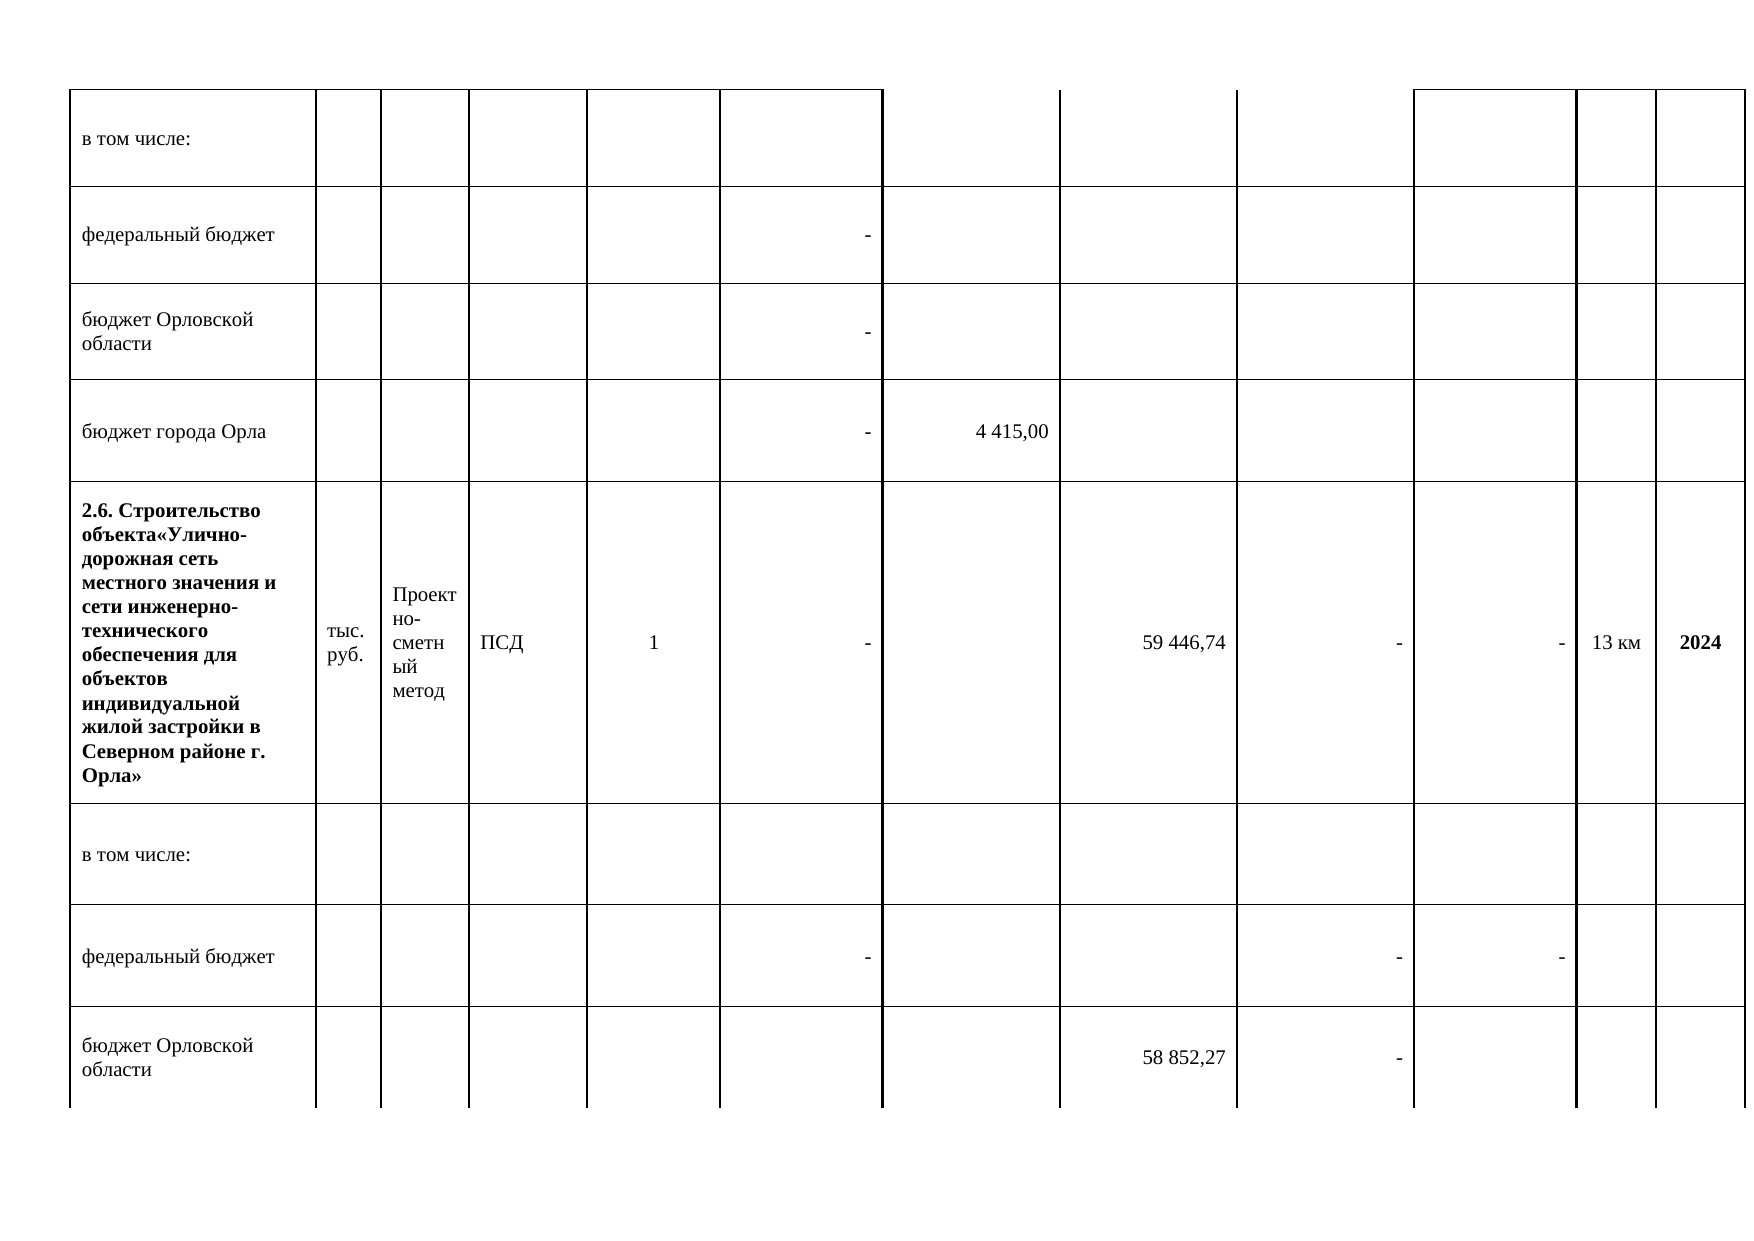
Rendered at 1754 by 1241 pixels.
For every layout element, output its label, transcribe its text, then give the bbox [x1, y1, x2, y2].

table_cell в том числе: [71, 90, 315, 186]
table_cell [1415, 804, 1575, 904]
table_cell - [721, 284, 881, 379]
table_cell [317, 804, 380, 904]
table_cell [1061, 905, 1236, 1006]
table_cell 2024 [1657, 482, 1744, 803]
table_cell [1657, 804, 1744, 904]
table_cell 4 415,00 [884, 380, 1059, 481]
table_cell Проектно-сметный метод [382, 482, 468, 803]
table_cell [1578, 90, 1655, 186]
table_cell [1578, 905, 1655, 1006]
table_cell [317, 905, 380, 1006]
table_cell [1415, 187, 1575, 282]
table_cell [382, 804, 468, 904]
table_cell [1578, 804, 1655, 904]
table_cell [588, 905, 719, 1006]
table_cell [1415, 1007, 1575, 1107]
table_cell [884, 187, 1059, 282]
table_cell [382, 905, 468, 1006]
table_cell [317, 380, 380, 481]
table_cell [588, 284, 719, 379]
table_cell ПСД [470, 482, 586, 803]
table_cell - [721, 482, 881, 803]
table_cell [588, 804, 719, 904]
table_cell 2.6. Строительство объекта«Улично-дорожная сеть местного значения и сети инженерно-технического обеспечения для объектов индивидуальной жилой застройки в Северном районе г. Орла» [71, 482, 315, 803]
table_cell - [1238, 482, 1413, 803]
table_cell [884, 905, 1059, 1006]
table_cell [1657, 905, 1744, 1006]
table_cell [1657, 90, 1744, 186]
table_cell [382, 90, 468, 186]
table_cell 59 446,74 [1061, 482, 1236, 803]
table_cell [884, 1007, 1059, 1107]
table_cell [1578, 380, 1655, 481]
table_cell [470, 90, 586, 186]
table_cell [382, 187, 468, 282]
table_cell - [1415, 905, 1575, 1006]
table_cell [884, 804, 1059, 904]
table_cell - [1238, 905, 1413, 1006]
table_cell [884, 284, 1059, 379]
table_cell [1415, 284, 1575, 379]
table_cell [1657, 284, 1744, 379]
table_cell [1238, 284, 1413, 379]
table_cell [721, 90, 881, 186]
table_cell [470, 380, 586, 481]
table_cell [1238, 187, 1413, 282]
table_cell бюджет Орловской области [71, 284, 315, 379]
table_cell - [1238, 1007, 1413, 1107]
table_cell [1238, 89, 1413, 186]
table_cell [884, 89, 1060, 186]
table_cell [470, 905, 586, 1006]
table_cell - [721, 187, 881, 282]
table_cell [1415, 90, 1575, 186]
table_cell 58 852,27 [1061, 1007, 1236, 1107]
table_cell [317, 187, 380, 282]
table_cell [1657, 187, 1744, 282]
table_cell [1061, 187, 1236, 282]
table_cell [470, 187, 586, 282]
table_cell [588, 90, 719, 186]
table_cell [1578, 284, 1655, 379]
table_cell [588, 187, 719, 282]
table_cell федеральный бюджет [71, 905, 315, 1006]
table_cell [1657, 1007, 1744, 1107]
table_cell [382, 1007, 468, 1107]
table_cell [1061, 380, 1236, 481]
table_cell [721, 804, 881, 904]
table_cell [382, 284, 468, 379]
table_cell [884, 482, 1059, 803]
table_cell [588, 1007, 719, 1107]
table_cell [1238, 804, 1413, 904]
table_cell [1061, 89, 1237, 186]
table_cell федеральный бюджет [71, 187, 315, 282]
table_cell [721, 1007, 881, 1107]
table_cell [1657, 380, 1744, 481]
table_cell [1578, 1007, 1655, 1107]
table_cell 1 [588, 482, 719, 803]
table_cell бюджет города Орла [71, 380, 315, 481]
table_cell в том числе: [71, 804, 315, 904]
table_cell тыс. руб. [317, 482, 380, 803]
table_cell [317, 90, 380, 186]
table_cell [382, 380, 468, 481]
table_cell [1415, 380, 1575, 481]
table_cell - [721, 380, 881, 481]
table_cell [470, 804, 586, 904]
table_cell [1061, 804, 1236, 904]
table_cell [1061, 284, 1236, 379]
table_cell [470, 284, 586, 379]
table_cell [1578, 187, 1655, 282]
table_cell [1238, 380, 1413, 481]
table_cell - [1415, 482, 1575, 803]
table_cell [317, 1007, 380, 1107]
table_cell [588, 380, 719, 481]
table_cell бюджет Орловской области [71, 1007, 315, 1107]
table_cell 13 км [1578, 482, 1655, 803]
table_cell - [721, 905, 881, 1006]
table_cell [317, 284, 380, 379]
table_cell [470, 1007, 586, 1107]
